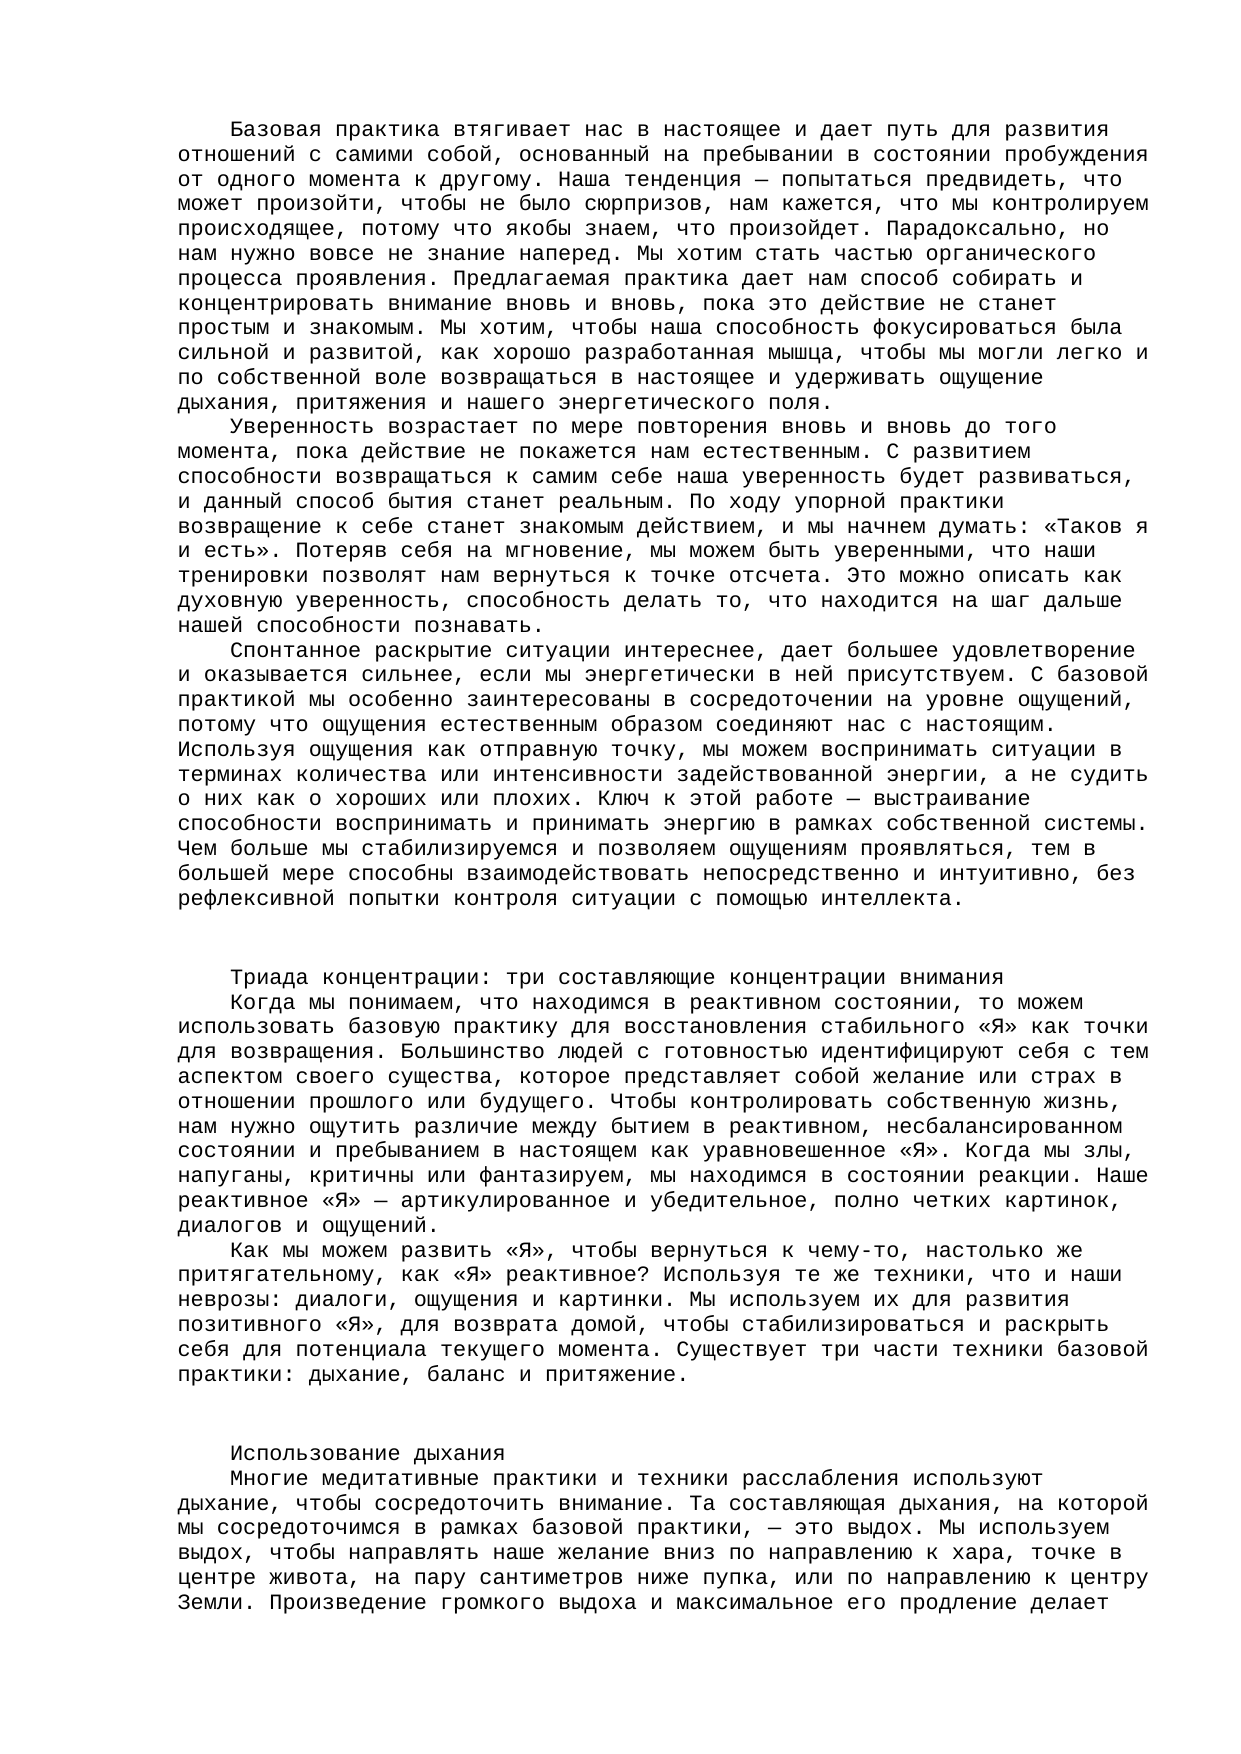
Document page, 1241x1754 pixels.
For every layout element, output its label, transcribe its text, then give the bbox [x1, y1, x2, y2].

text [177, 1467, 1152, 1616]
text Триада концентрации: три составляющие концентрации внимания [177, 966, 1152, 991]
text Базовая практика втягивает нас в настоящее и дает путь для развития отношений с самими собой, основанный на пребывании в состоянии пробуждения от одного момента к другому. Наша тенденция — попытаться предвидеть, что может произойти, чтобы не было сюрпризов, нам кажется, что мы контролируем происходящее, потому что якобы знаем, что произойдет. Парадоксально, но нам нужно вовсе не знание наперед. Мы хотим стать частью органического процесса проявления. Предлагаемая практика дает нам способ собирать и концентрировать внимание вновь и вновь, пока это действие не станет простым и знакомым. Мы хотим, чтобы наша способность фокусироваться была сильной и развитой, как хорошо разработанная мышца, чтобы мы могли легко и по собственной воле возвращаться в настоящее и удерживать ощущение дыхания, притяжения и нашего энергетического поля. [177, 118, 1152, 416]
text Когда мы понимаем, что находимся в реактивном состоянии, то можем использовать базовую практику для восстановления стабильного «Я» как точки для возвращения. Большинство людей с готовностью идентифицируют себя с тем аспектом своего существа, которое представляет собой желание или страх в отношении прошлого или будущего. Чтобы контролировать собственную жизнь, нам нужно ощутить различие между бытием в реактивном, несбалансированном состоянии и пребыванием в настоящем как уравновешенное «Я». Когда мы злы, напуганы, критичны или фантазируем, мы находимся в состоянии реакции. Наше реактивное «Я» — артикулированное и убедительное, полно четких картинок, диалогов и ощущений. [177, 991, 1152, 1239]
text Использование дыхания [177, 1442, 1152, 1467]
text Как мы можем развить «Я», чтобы вернуться к чему-то, настолько же притягательному, как «Я» реактивное? Используя те же техники, что и наши неврозы: диалоги, ощущения и картинки. Мы используем их для развития позитивного «Я», для возврата домой, чтобы стабилизироваться и раскрыть себя для потенциала текущего момента. Существует три части техники базовой практики: дыхание, баланс и притяжение. [177, 1239, 1152, 1387]
text Спонтанное раскрытие ситуации интереснее, дает большее удовлетворение и оказывается сильнее, если мы энергетически в ней присутствуем. С базовой практикой мы особенно заинтересованы в сосредоточении на уровне ощущений, потому что ощущения естественным образом соединяют нас с настоящим. Используя ощущения как отправную точку, мы можем воспринимать ситуации в терминах количества или интенсивности задействованной энергии, а не судить о них как о хороших или плохих. Ключ к этой работе — выстраивание способности воспринимать и принимать энергию в рамках собственной системы. Чем больше мы стабилизируемся и позволяем ощущениям проявляться, тем в большей мере способны взаимодействовать непосредственно и интуитивно, без рефлексивной попытки контроля ситуации с помощью интеллекта. [177, 639, 1152, 911]
text Уверенность возрастает по мере повторения вновь и вновь до того момента, пока действие не покажется нам естественным. С развитием способности возвращаться к самим себе наша уверенность будет развиваться, и данный способ бытия станет реальным. По ходу упорной практики возвращение к себе станет знакомым действием, и мы начнем думать: «Таков я и есть». Потеряв себя на мгновение, мы можем быть уверенными, что наши тренировки позволят нам вернуться к точке отсчета. Это можно описать как духовную уверенность, способность делать то, что находится на шаг дальше нашей способности познавать. [177, 416, 1152, 639]
